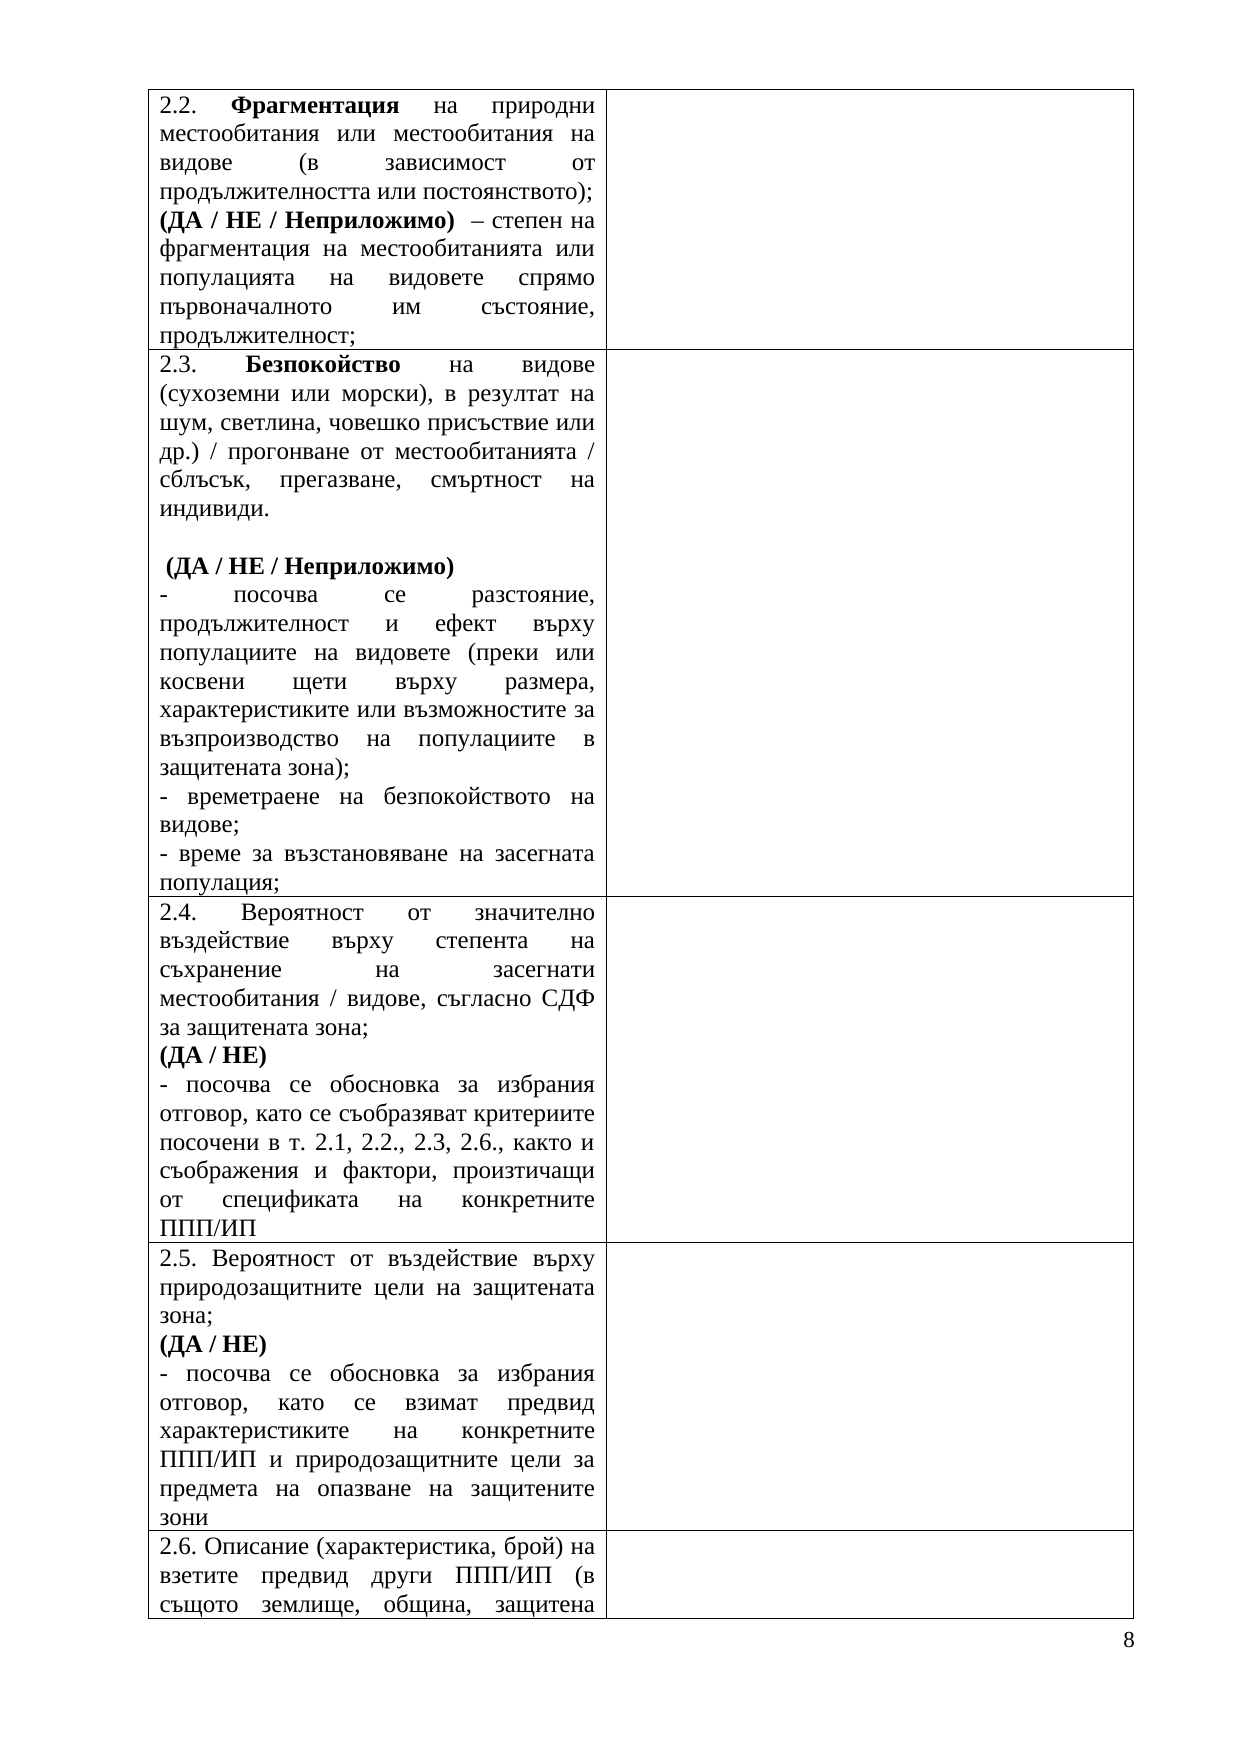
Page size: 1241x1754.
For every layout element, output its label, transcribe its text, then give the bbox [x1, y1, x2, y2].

table_cell 2.5. Вероятност от въздействие върху природозащитните цели на защитената зона; (ДА / НЕ) - посочва се обосновка за избрания отговор, като се взимат предвид характеристиките на конкретните ППП/ИП и природозащитните цели за предмета на опазване на защитените зони [149, 1243, 606, 1530]
table_cell [607, 897, 1133, 1242]
table_cell [607, 90, 1133, 348]
table_cell 2.2. Фрагментация на природни местообитания или местообитания на видове (в зависимост от продължителността или постоянството); (ДА / НЕ / Неприложимо) – степен на фрагментация на местообитанията или популацията на видовете спрямо първоначалното им състояние, продължителност; [149, 90, 606, 348]
table_cell [607, 350, 1133, 896]
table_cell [149, 1531, 606, 1618]
table_cell [607, 1243, 1133, 1530]
table_cell 2.3. Безпокойство на видове (сухоземни или морски), в резултат на шум, светлина, човешко присъствие или др.) / прогонване от местообитанията / сблъсък, прегазване, смъртност на индивиди. (ДА / НЕ / Неприложимо) - посочва се разстояние, продължителност и ефект върху популациите на видовете (преки или косвени щети върху размера, характеристиките или възможностите за възпроизводство на популациите в защитената зона); - времетраене на безпокойството на видове; - време за възстановяване на засегната популация; [149, 350, 606, 896]
table_cell [607, 1531, 1133, 1618]
table_cell 2.4. Вероятност от значително въздействие върху степента на съхранение на засегнати местообитания / видове, съгласно СДФ за защитената зона; (ДА / НЕ) - посочва се обосновка за избрания отговор, като се съобразяват критериите посочени в т. 2.1, 2.2., 2.3, 2.6., както и съображения и фактори, произтичащи от спецификата на конкретните ППП/ИП [149, 897, 606, 1242]
